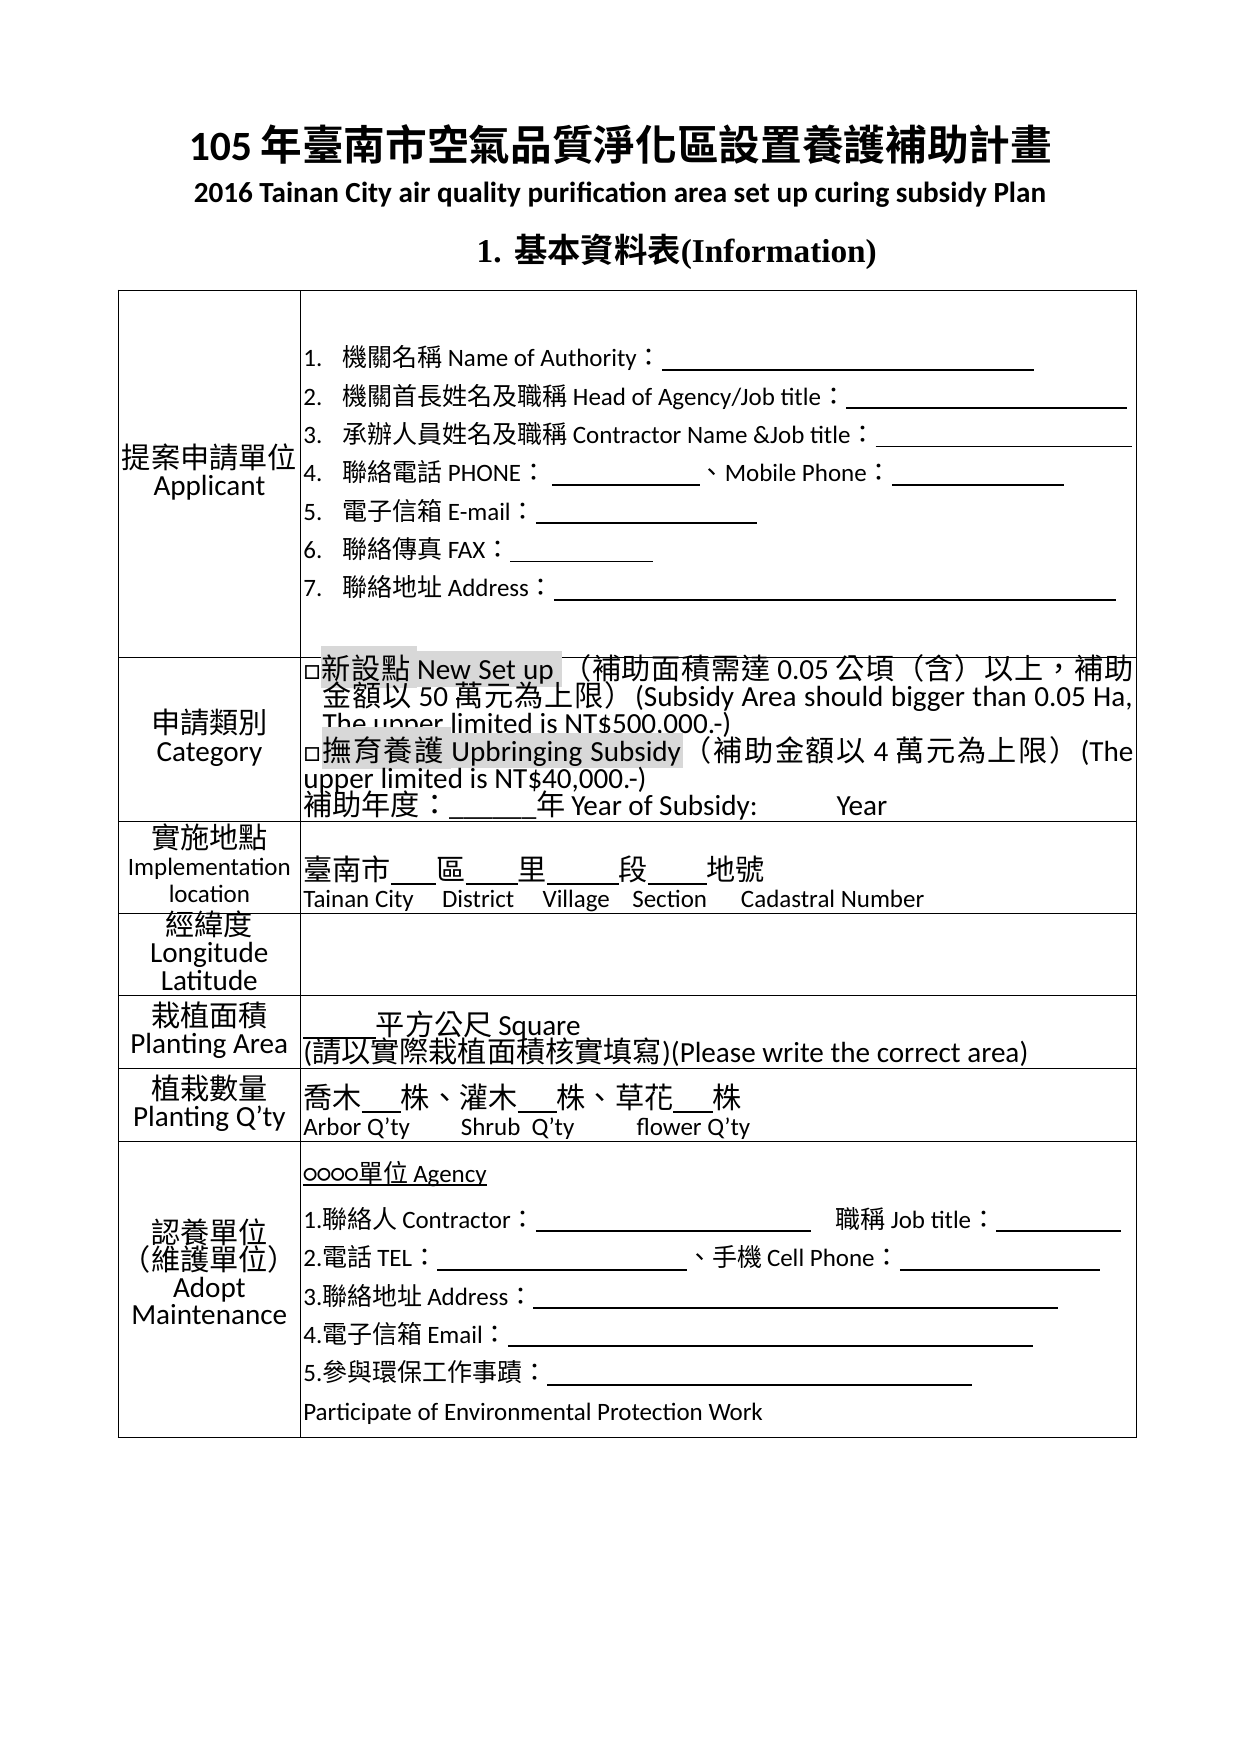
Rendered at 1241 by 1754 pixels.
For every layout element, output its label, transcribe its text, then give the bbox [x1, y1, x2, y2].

list 基本資料表(Information) [476, 229, 1122, 271]
table_cell 栽植面積 Planting Area [119, 996, 300, 1068]
table_cell ○○○○單位Agency 1.聯絡人Contractor： 職稱Job title： 2.電話TEL： 、手機Cell Phone： 3.聯絡地址Address： 4.電子信箱Email： 5.參與環保工作事蹟： Participate of Environmental Protection Work [301, 1142, 1136, 1437]
table_header 提案申請單位 Applicant [119, 291, 300, 657]
table_cell 認養單位 （維護單位） Adopt Maintenance [119, 1142, 300, 1437]
table_cell 經緯度 Longitude Latitude [119, 914, 300, 995]
table_cell [301, 914, 1136, 995]
table_header 機關名稱Name of Authority： 機關首長姓名及職稱Head of Agency/Job title： 承辦人員姓名及職稱Contractor Name &Job title： 聯絡電話PHONE： 、Mobile Phone： 電子信箱E-mail： 聯絡傳真FAX： 聯絡地址Address： [301, 291, 1136, 657]
table_cell 申請類別 Category [119, 658, 300, 821]
table_cell 臺南市 區 里 段 地號 Tainan City District Village Section Cadastral Number [301, 822, 1136, 913]
text 105年臺南市空氣品質淨化區設置養護補助計畫 [118, 127, 1122, 169]
table_cell 植栽數量 Planting Q’ty [119, 1069, 300, 1141]
text 2016 Tainan City air quality purification area set up curing subsidy Plan [118, 169, 1122, 210]
table_cell 平方公尺Square (請以實際栽植面積核實填寫)(Please write the correct area) [301, 996, 1136, 1068]
table_cell 喬木 株、灌木 株、草花 株 Arbor Q’ty Shrub Q’ty flower Q’ty [301, 1069, 1136, 1141]
table_cell 實施地點 Implementation location [119, 822, 300, 913]
table_cell □新設點New Set up （補助面積需達0.05公頃（含）以上，補助金額以50萬元為上限）(Subsidy Area should bigger than 0.05 Ha, The upper limited is NT$500,000.-) □撫育養護Upbringing Subsidy（補助金額以4萬元為上限）(The upper limited is NT$40,000.-) 補助年度：______年Year of Subsidy: Year [301, 658, 1136, 821]
